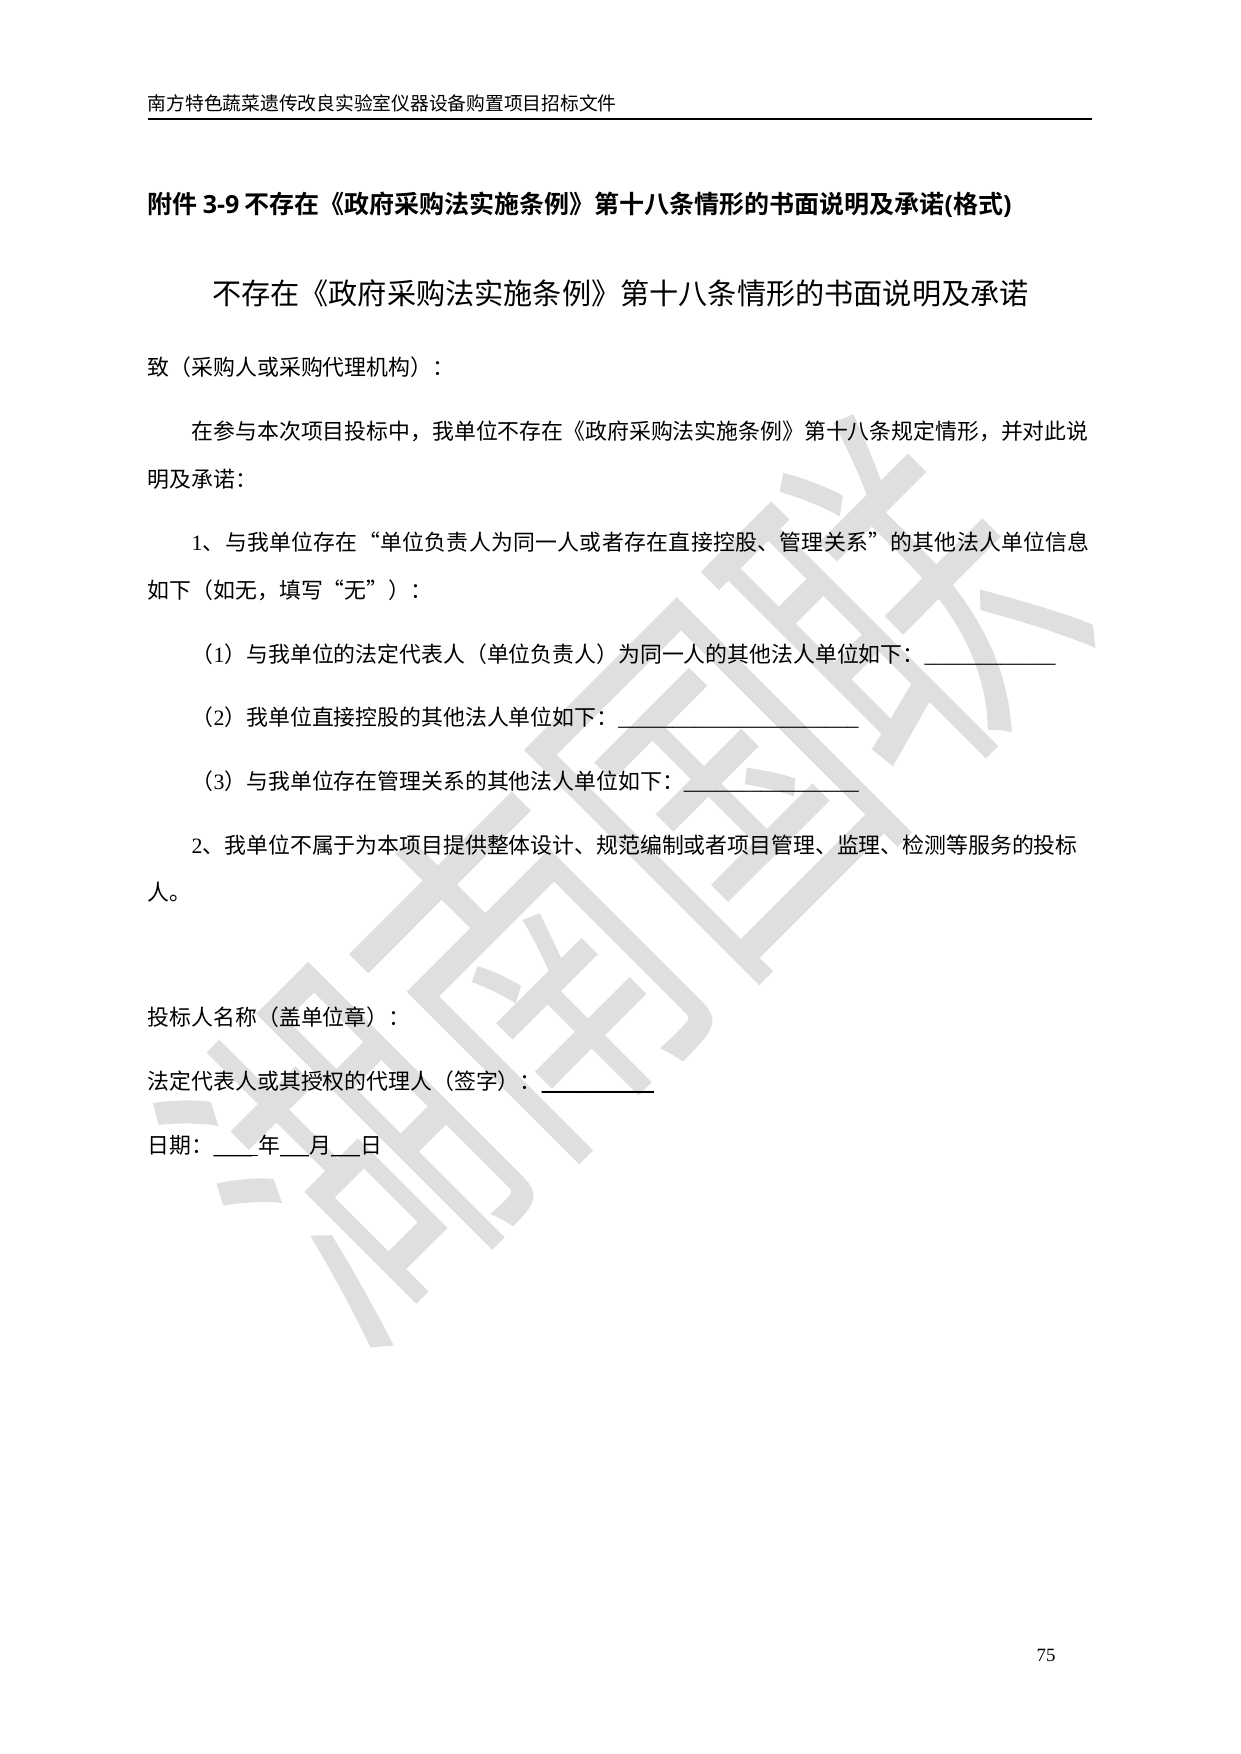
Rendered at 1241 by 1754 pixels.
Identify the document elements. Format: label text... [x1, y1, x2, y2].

text 法定代表人或其授权的代理人（签字）：____ _______ [148, 1064, 1092, 1096]
text 日期：____ 年___月___日 [148, 1128, 1092, 1159]
text 投标人名称（盖单位章）： [148, 1000, 1092, 1032]
text 致（采购人或采购代理机构）： [148, 350, 1092, 382]
text （2）我单位直接控股的其他法人单位如下：______________________ [148, 700, 1092, 732]
text （1）与我单位的法定代表人（单位负责人）为同一人的其他法人单位如下：____________ [148, 637, 1092, 668]
text （3）与我单位存在管理关系的其他法人单位如下：________________ [148, 764, 1092, 796]
text 在参与本次项目投标中，我单位不存在《政府采购法实施条例》第十八条规定情形，并对此说明及承诺： [148, 414, 1092, 493]
text 1、与我单位存在“单位负责人为同一人或者存在直接控股、管理关系”的其他法人单位信息如下（如无，填写“无”）： [148, 525, 1092, 604]
text 2、我单位不属于为本项目提供整体设计、规范编制或者项目管理、监理、检测等服务的投标人。 [148, 828, 1092, 907]
subtitle 附件3-9不存在《政府采购法实施条例》第十八条情形的书面说明及承诺(格式) [148, 178, 1092, 222]
text 不存在《政府采购法实施条例》第十八条情形的书面说明及承诺 [148, 271, 1092, 313]
